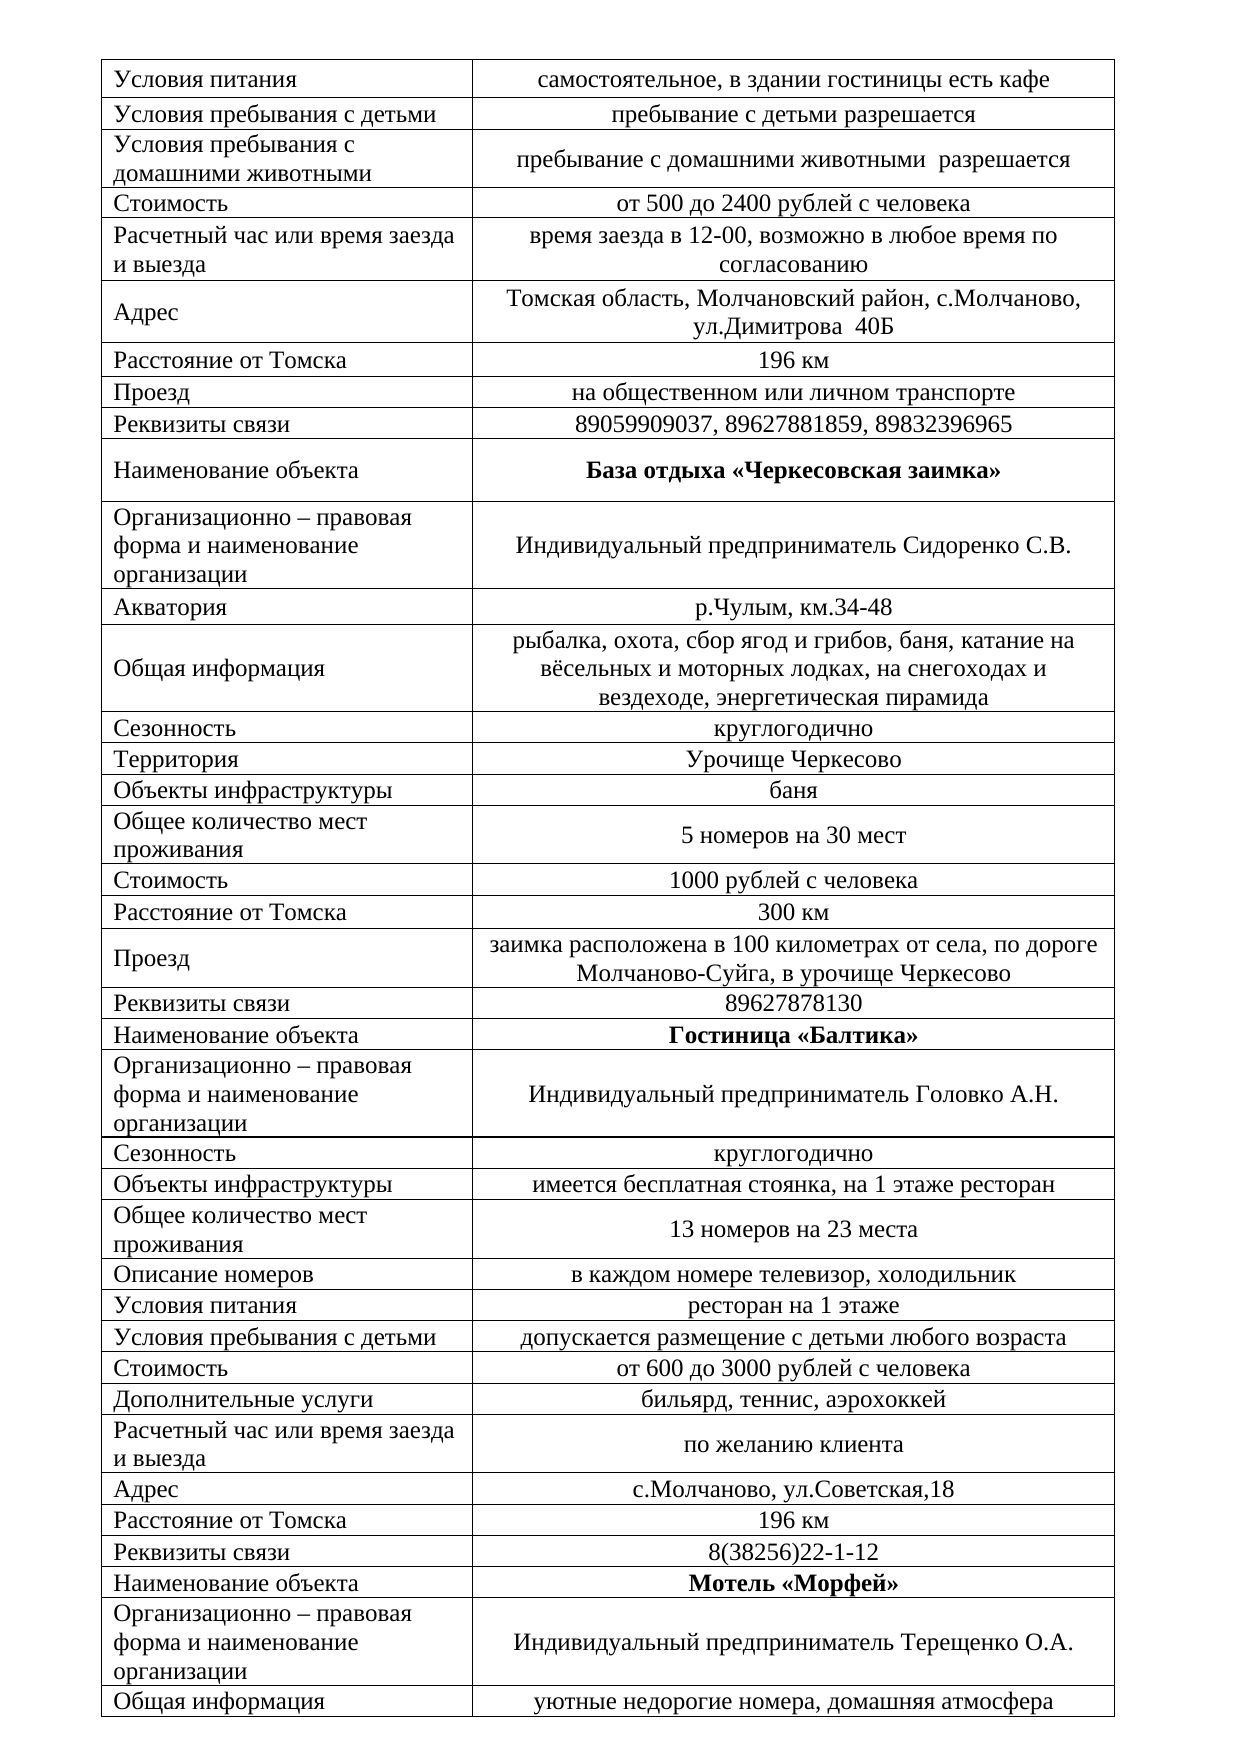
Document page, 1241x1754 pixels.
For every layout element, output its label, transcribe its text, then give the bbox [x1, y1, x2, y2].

table_cell Сезонность [102, 712, 472, 742]
table_cell р.Чулым, км.34-48 [473, 589, 1114, 624]
table_cell Общее количество мест проживания [102, 1200, 472, 1257]
table_cell Проезд [102, 929, 472, 987]
table_cell Общее количество мест проживания [102, 806, 472, 863]
table_cell пребывание с детьми разрешается [473, 98, 1114, 128]
table_cell Томская область, Молчановский район, с.Молчаново, ул.Димитрова 40Б [473, 281, 1114, 342]
table_cell Урочище Черкесово [473, 743, 1114, 773]
table_cell Объекты инфраструктуры [102, 775, 472, 805]
table_cell Стоимость [102, 864, 472, 894]
table_cell Расстояние от Томска [102, 896, 472, 928]
table_cell Описание номеров [102, 1259, 472, 1289]
table_cell Сезонность [102, 1138, 472, 1168]
table_cell на общественном или личном транспорте [473, 377, 1114, 407]
table_cell Наименование объекта [102, 1019, 472, 1049]
table_cell Дополнительные услуги [102, 1384, 472, 1414]
table_cell Гостиница «Балтика» [473, 1019, 1114, 1049]
table_cell пребывание с домашними животными разрешается [473, 130, 1114, 187]
table_cell Расстояние от Томска [102, 343, 472, 376]
table_cell 5 номеров на 30 мест [473, 806, 1114, 863]
table_cell Стоимость [102, 188, 472, 217]
table_cell Условия пребывания с домашними животными [102, 130, 472, 187]
table_cell Адрес [102, 281, 472, 342]
table_cell допускается размещение с детьми любого возраста [473, 1321, 1114, 1351]
table_cell Объекты инфраструктуры [102, 1169, 472, 1199]
table_cell [473, 896, 1114, 928]
table_cell по желанию клиента [473, 1415, 1114, 1472]
table_cell 89059909037, 89627881859, 89832396965 [473, 408, 1114, 438]
table_cell ресторан на 1 этаже [473, 1290, 1114, 1320]
table_cell Условия пребывания с детьми [102, 98, 472, 128]
table_cell [473, 343, 1114, 376]
table_cell 8(38256)22-1-12 [473, 1536, 1114, 1566]
table_cell имеется бесплатная стоянка, на 1 этаже ресторан [473, 1169, 1114, 1199]
table_cell [473, 1505, 1114, 1535]
table_cell рыбалка, охота, сбор ягод и грибов, баня, катание на вёсельных и моторных лодках, на снегоходах и вездеходе, энергетическая пирамида [473, 625, 1114, 711]
table_cell заимка расположена в от села, по дороге Молчаново-Суйга, в урочище Черкесово [473, 929, 1114, 987]
table_cell время заезда в 12-00, возможно в любое время по согласованию [473, 218, 1114, 279]
table_cell Условия питания [102, 1290, 472, 1320]
table_cell баня [473, 775, 1114, 805]
table_cell 13 номеров на 23 места [473, 1200, 1114, 1257]
table_cell в каждом номере телевизор, холодильник [473, 1259, 1114, 1289]
table_cell Мотель «Морфей» [473, 1567, 1114, 1597]
table_cell Реквизиты связи [102, 988, 472, 1018]
table_cell Акватория [102, 589, 472, 624]
table_cell 89627878130 [473, 988, 1114, 1018]
table_cell самостоятельное, в здании гостиницы есть кафе [473, 60, 1114, 97]
table_cell Наименование объекта [102, 439, 472, 501]
table_cell круглогодично [473, 712, 1114, 742]
table_cell Общая информация [102, 1686, 472, 1716]
table_cell Реквизиты связи [102, 1536, 472, 1566]
table_cell Индивидуальный предприниматель Головко А.Н. [473, 1050, 1114, 1136]
table_cell Общая информация [102, 625, 472, 711]
table_cell уютные недорогие номера, домашняя атмосфера [473, 1686, 1114, 1716]
table_cell База отдыха «Черкесовская заимка» [473, 439, 1114, 501]
table_cell Адрес [102, 1473, 472, 1503]
table_cell Индивидуальный предприниматель Терещенко О.А. [473, 1598, 1114, 1684]
table_cell Наименование объекта [102, 1567, 472, 1597]
table_cell Условия пребывания с детьми [102, 1321, 472, 1351]
table_cell Условия питания [102, 60, 472, 97]
table_cell от 500 до 2400 рублей с человека [473, 188, 1114, 217]
table_cell 1000 рублей с человека [473, 864, 1114, 894]
table_cell круглогодично [473, 1138, 1114, 1168]
table_cell Расстояние от Томска [102, 1505, 472, 1535]
table_cell Реквизиты связи [102, 408, 472, 438]
table_cell с.Молчаново, ул.Советская,18 [473, 1473, 1114, 1503]
table_cell Организационно – правовая форма и наименование организации [102, 1598, 472, 1684]
table_cell Расчетный час или время заезда и выезда [102, 218, 472, 279]
table_cell Индивидуальный предприниматель Сидоренко С.В. [473, 502, 1114, 588]
table_cell бильярд, теннис, аэрохоккей [473, 1384, 1114, 1414]
table_cell Стоимость [102, 1352, 472, 1382]
table_cell Организационно – правовая форма и наименование организации [102, 1050, 472, 1136]
table_cell Организационно – правовая форма и наименование организации [102, 502, 472, 588]
table_cell Проезд [102, 377, 472, 407]
table_cell Расчетный час или время заезда и выезда [102, 1415, 472, 1472]
table_cell от 600 до 3000 рублей с человека [473, 1352, 1114, 1382]
table_cell Территория [102, 743, 472, 773]
